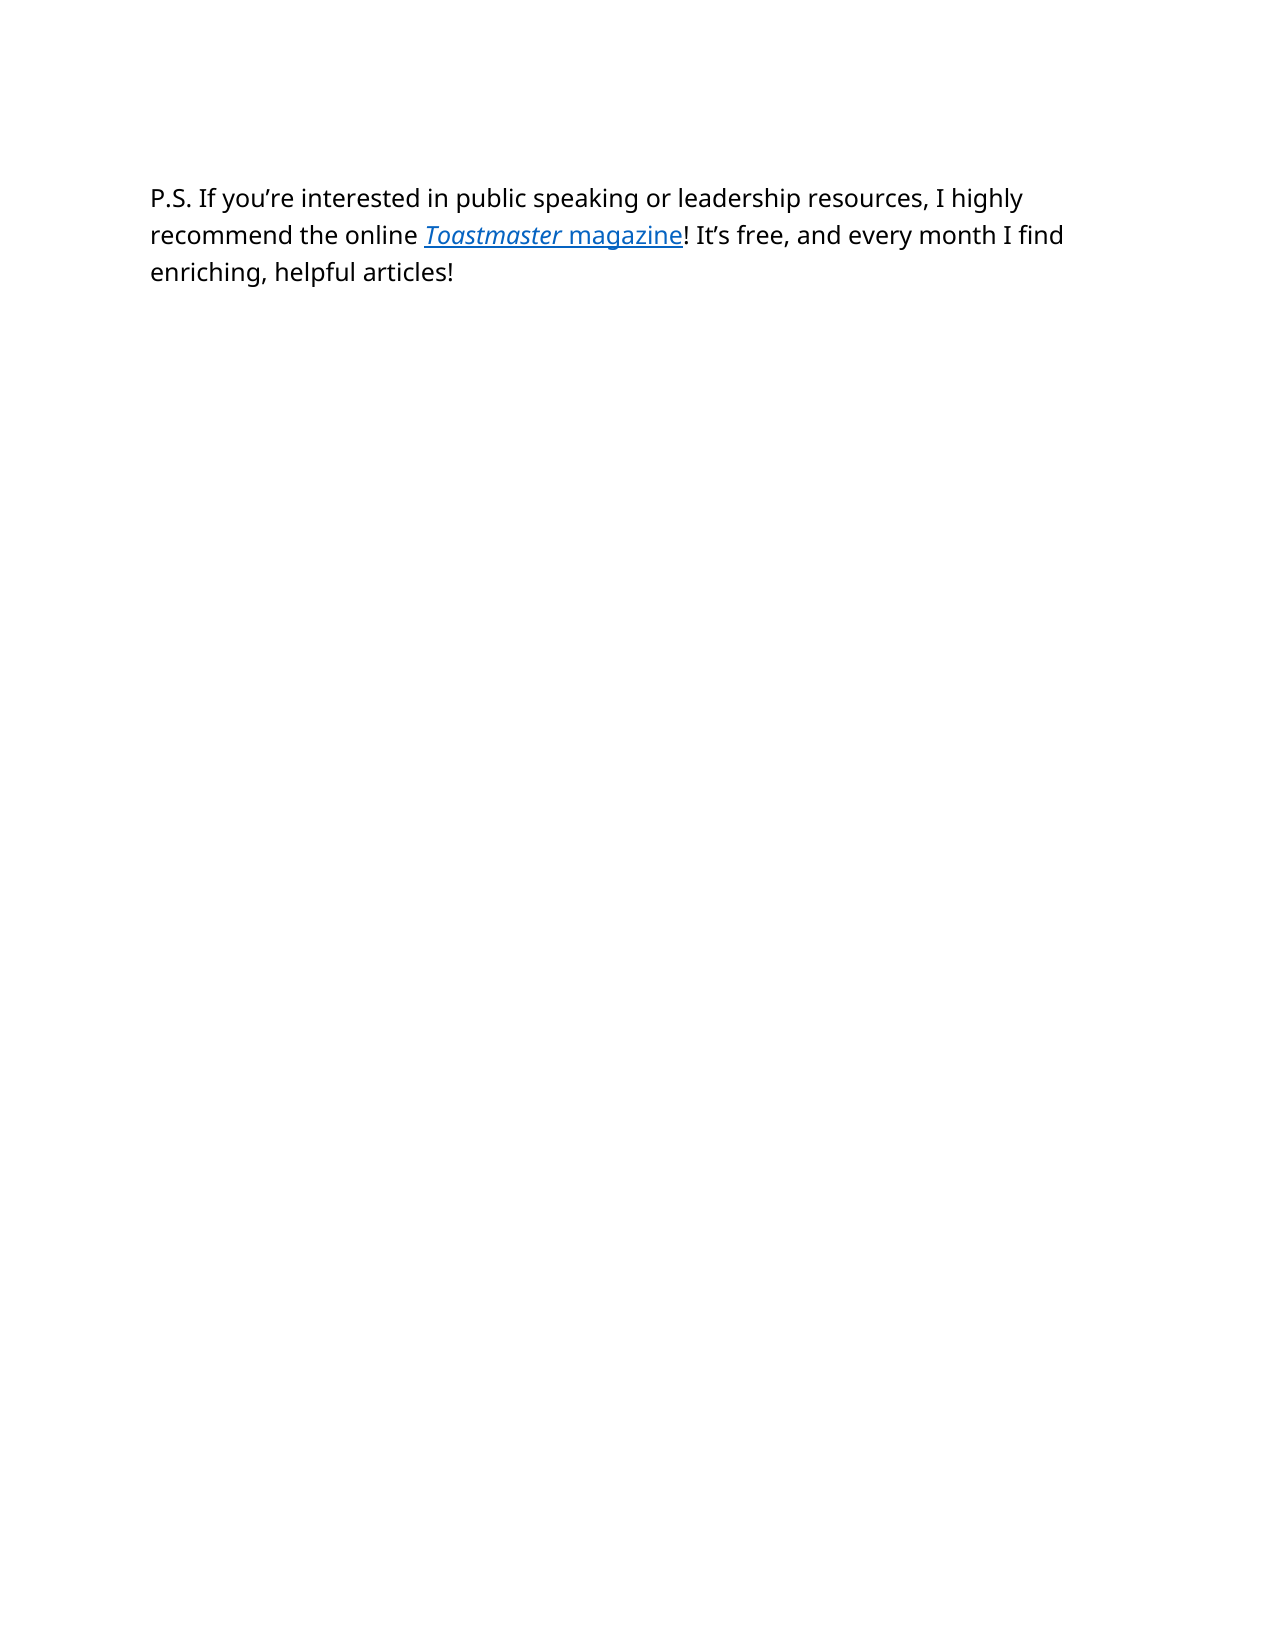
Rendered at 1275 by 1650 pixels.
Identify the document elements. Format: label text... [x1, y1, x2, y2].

text P.S. If you’re interested in public speaking or leadership resources, I highly recommend the online Toastmaster magazine! It’s free, and every month I find enriching, helpful articles! [150, 150, 1125, 288]
